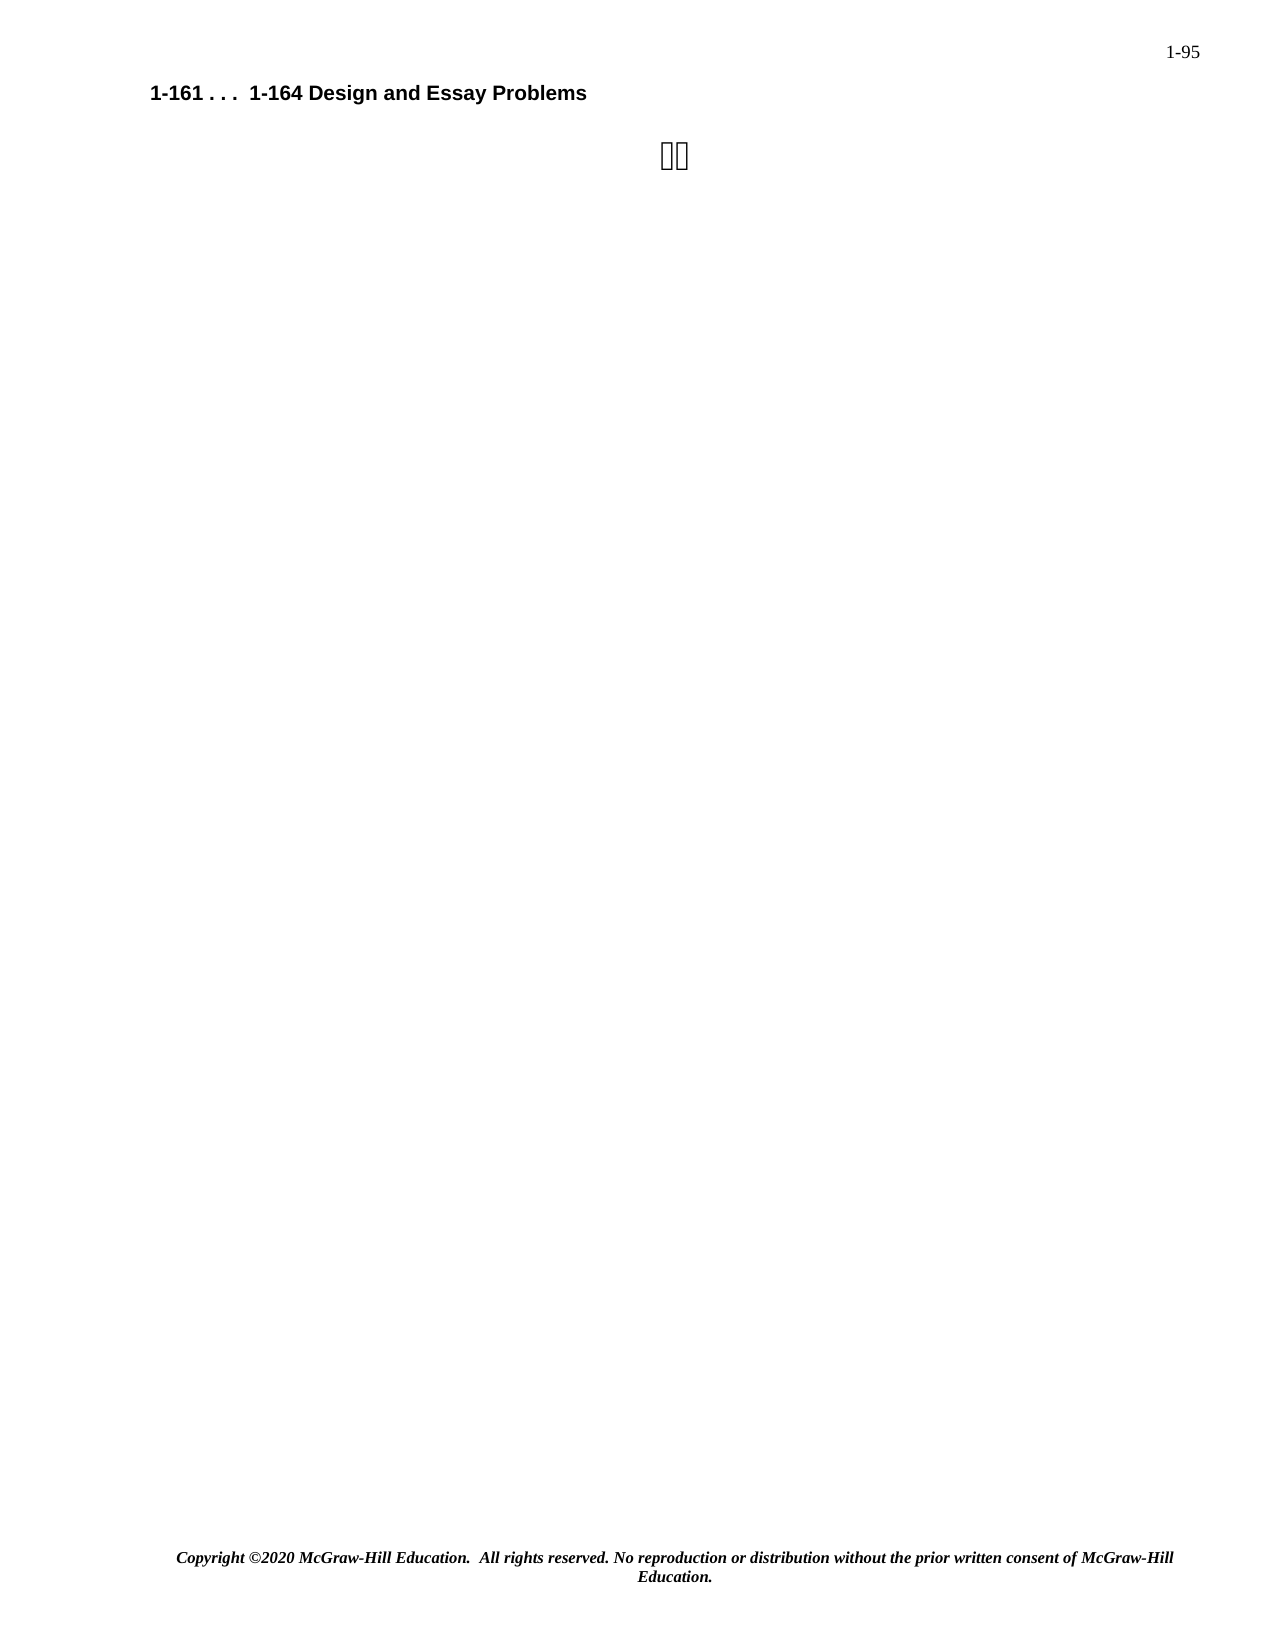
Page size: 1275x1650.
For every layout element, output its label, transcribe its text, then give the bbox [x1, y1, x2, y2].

text 1-161 . . . 1-164 Design and Essay Problems [150, 81, 1200, 105]
